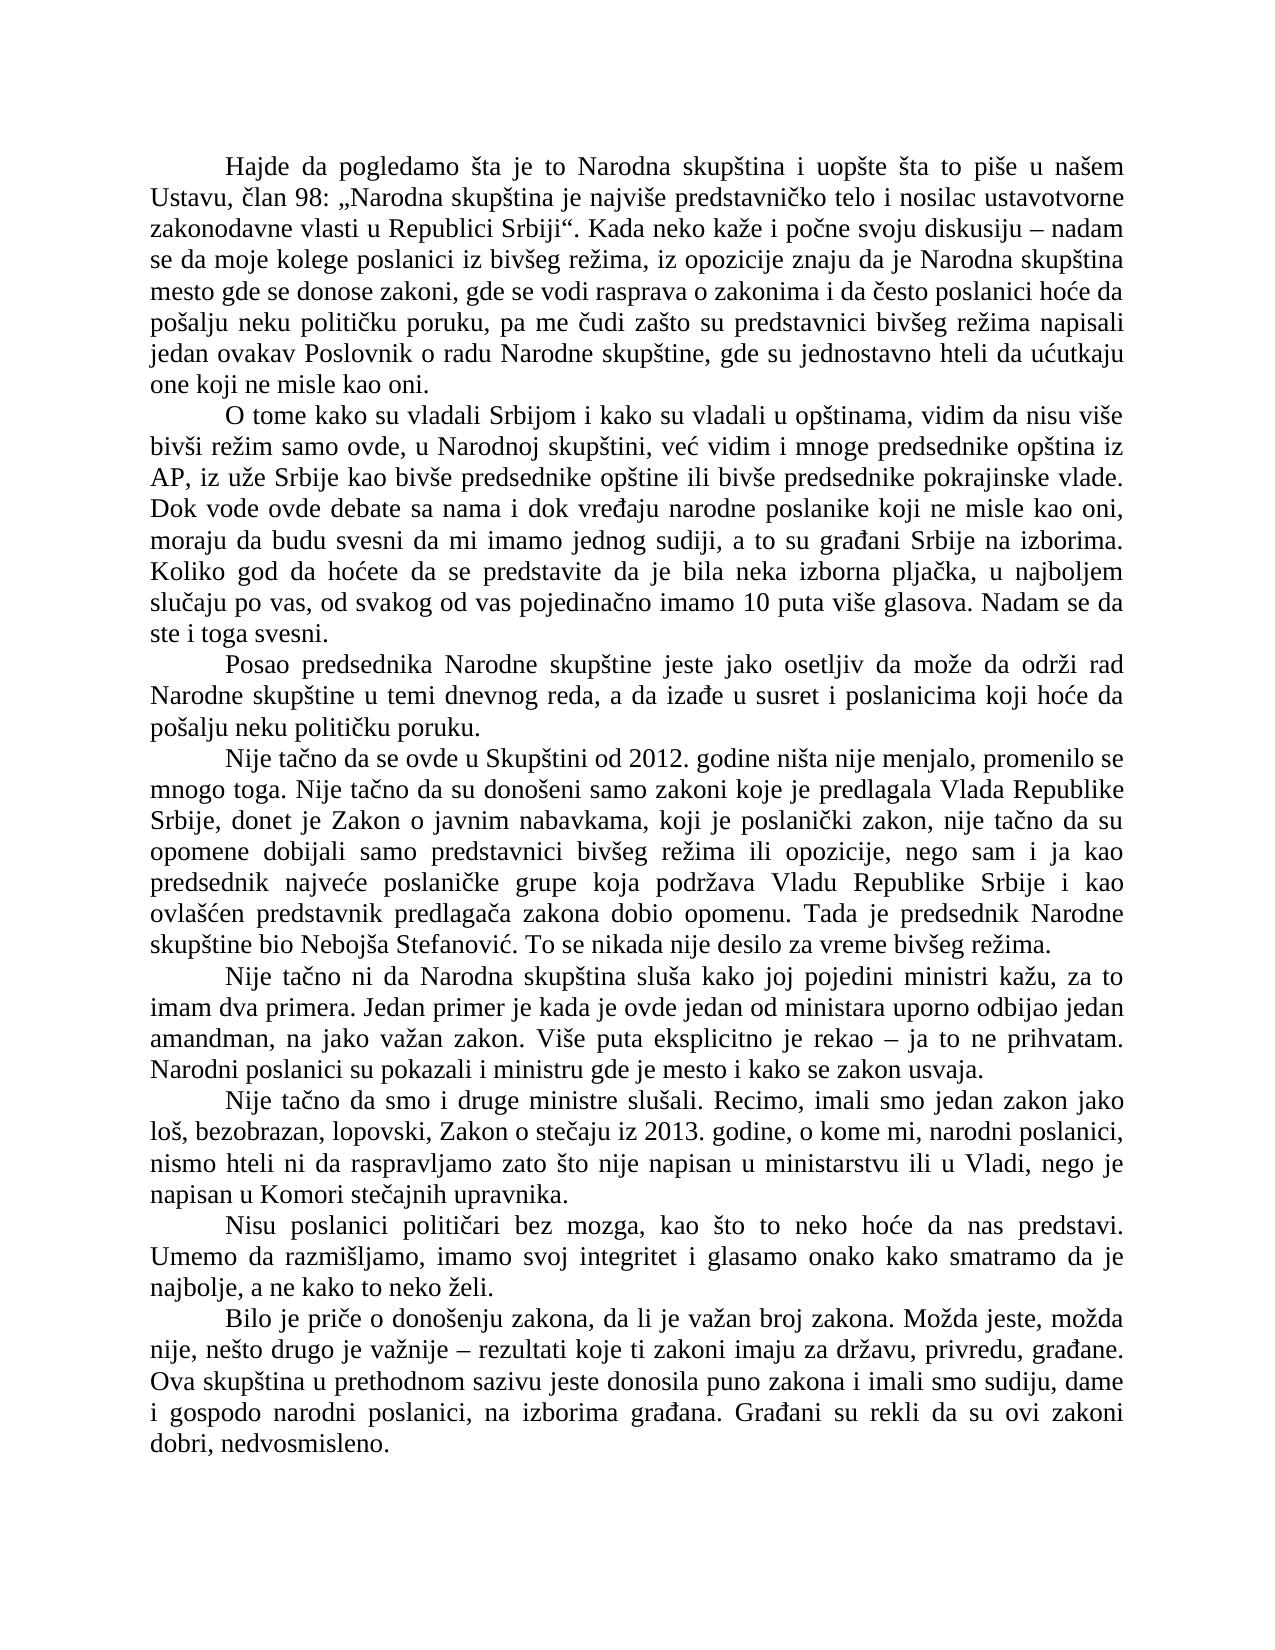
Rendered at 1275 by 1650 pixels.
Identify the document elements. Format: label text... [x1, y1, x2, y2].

text Nije tačno da smo i druge ministre slušali. Recimo, imali smo jedan zakon jako loš, bezobrazan, lopovski, Zakon o stečaju iz 2013. godine, o kome mi, narodni poslanici, nismo hteli ni da raspravljamo zato što nije napisan u ministarstvu ili u Vladi, nego je napisan u Komori stečajnih upravnika. [150, 1084, 1125, 1209]
text O tome kako su vladali Srbijom i kako su vladali u opštinama, vidim da nisu više bivši režim samo ovde, u Narodnoj skupštini, već vidim i mnoge predsednike opština iz AP, iz uže Srbije kao bivše predsednike opštine ili bivše predsednike pokrajinske vlade. Dok vode ovde debate sa nama i dok vređaju narodne poslanike koji ne misle kao oni, moraju da budu svesni da mi imamo jednog sudiji, a to su građani Srbije na izborima. Koliko god da hoćete da se predstavite da je bila neka izborna pljačka, u najboljem slučaju po vas, od svakog od vas pojedinačno imamo 10 puta više glasova. Nadam se da ste i toga svesni. [150, 399, 1125, 648]
text Nisu poslanici političari bez mozga, kao što to neko hoće da nas predstavi. Umemo da razmišljamo, imamo svoj integritet i glasamo onako kako smatramo da je najbolje, a ne kako to neko želi. [150, 1209, 1125, 1302]
text Bilo je priče o donošenju zakona, da li je važan broj zakona. Možda jeste, možda nije, nešto drugo je važnije – rezultati koje ti zakoni imaju za državu, privredu, građane. Ova skupština u prethodnom sazivu jeste donosila puno zakona i imali smo sudiju, dame i gospodo narodni poslanici, na izborima građana. Građani su rekli da su ovi zakoni dobri, nedvosmisleno. [150, 1302, 1125, 1458]
text Nije tačno da se ovde u Skupštini od 2012. godine ništa nije menjalo, promenilo se mnogo toga. Nije tačno da su donošeni samo zakoni koje je predlagala Vlada Republike Srbije, donet je Zakon o javnim nabavkama, koji je poslanički zakon, nije tačno da su opomene dobijali samo predstavnici bivšeg režima ili opozicije, nego sam i ja kao predsednik najveće poslaničke grupe koja podržava Vladu Republike Srbije i kao ovlašćen predstavnik predlagača zakona dobio opomenu. Tada je predsednik Narodne skupštine bio Nebojša Stefanović. To se nikada nije desilo za vreme bivšeg režima. [150, 742, 1125, 960]
text Nije tačno ni da Narodna skupština sluša kako joj pojedini ministri kažu, za to imam dva primera. Jedan primer je kada je ovde jedan od ministara uporno odbijao jedan amandman, na jako važan zakon. Više puta eksplicitno je rekao – ja to ne prihvatam. Narodni poslanici su pokazali i ministru gde je mesto i kako se zakon usvaja. [150, 960, 1125, 1084]
text Hajde da pogledamo šta je to Narodna skupština i uopšte šta to piše u našem Ustavu, član 98: „Narodna skupština je najviše predstavničko telo i nosilac ustavotvorne zakonodavne vlasti u Republici Srbiji“. Kada neko kaže i počne svoju diskusiju – nadam se da moje kolege poslanici iz bivšeg režima, iz opozicije znaju da je Narodna skupština mesto gde se donose zakoni, gde se vodi rasprava o zakonima i da često poslanici hoće da pošalju neku političku poruku, pa me čudi zašto su predstavnici bivšeg režima napisali jedan ovakav Poslovnik o radu Narodne skupštine, gde su jednostavno hteli da ućutkaju one koji ne misle kao oni. [150, 150, 1125, 399]
text Posao predsednika Narodne skupštine jeste jako osetljiv da može da održi rad Narodne skupštine u temi dnevnog reda, a da izađe u susret i poslanicima koji hoće da pošalju neku političku poruku. [150, 648, 1125, 742]
